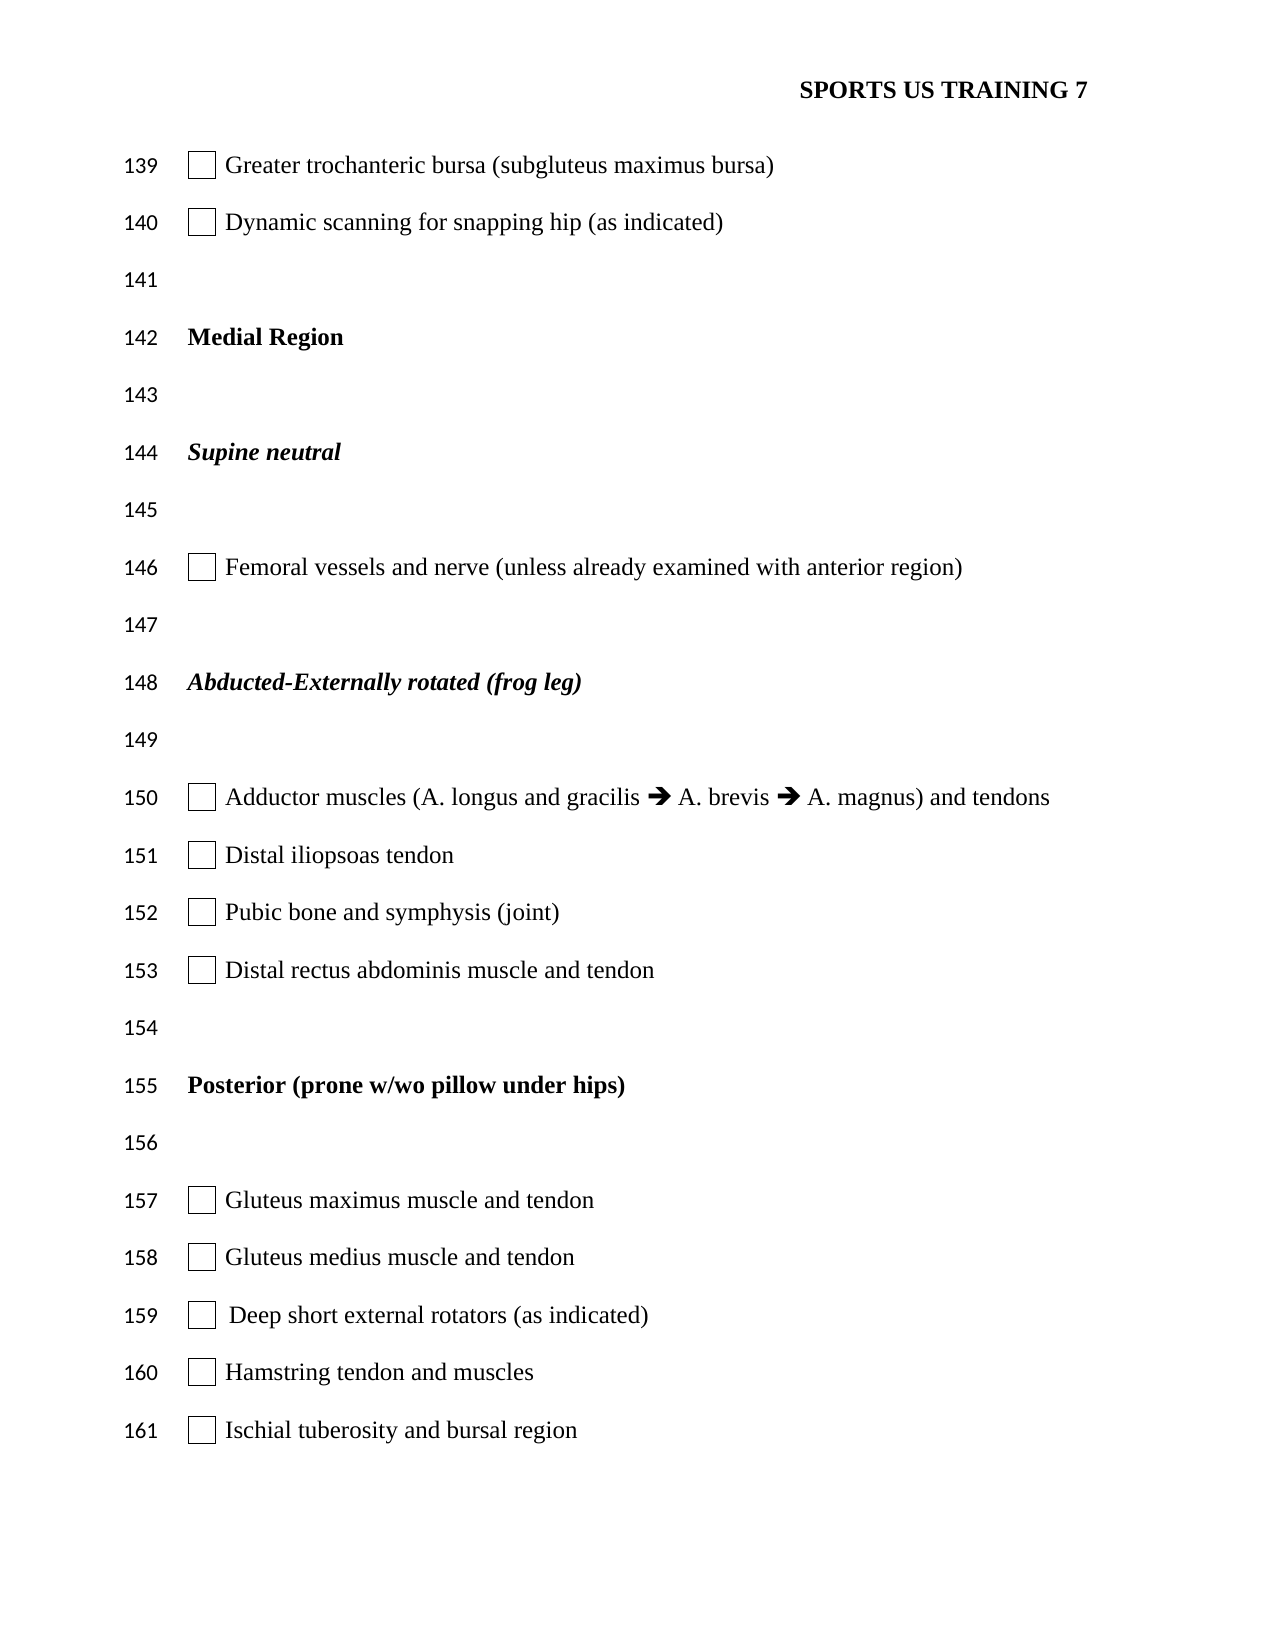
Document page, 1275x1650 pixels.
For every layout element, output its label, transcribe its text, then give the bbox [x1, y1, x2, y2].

text Distal iliopsoas tendon [187, 840, 1087, 869]
text Dynamic scanning for snapping hip (as indicated) [187, 207, 1087, 236]
text Adductor muscles (A. longus and gracilis A. brevis A. magnus) and tendons [187, 782, 1087, 811]
text Posterior (prone w/wo pillow under hips) [187, 1070, 1087, 1099]
text Pubic bone and symphysis (joint) [187, 897, 1087, 926]
text Medial Region [187, 322, 1087, 351]
text Ischial tuberosity and bursal region [187, 1415, 1087, 1444]
text Abducted-Externally rotated (frog leg) [187, 667, 1087, 696]
text Greater trochanteric bursa (subgluteus maximus bursa) [187, 150, 1087, 179]
text Supine neutral [187, 437, 1087, 466]
text Distal rectus abdominis muscle and tendon [187, 955, 1087, 984]
text Deep short external rotators (as indicated) [187, 1300, 1087, 1329]
text Hamstring tendon and muscles [187, 1357, 1087, 1386]
text Femoral vessels and nerve (unless already examined with anterior region) [187, 552, 1087, 581]
text Gluteus maximus muscle and tendon [187, 1185, 1087, 1214]
text Gluteus medius muscle and tendon [187, 1242, 1087, 1271]
